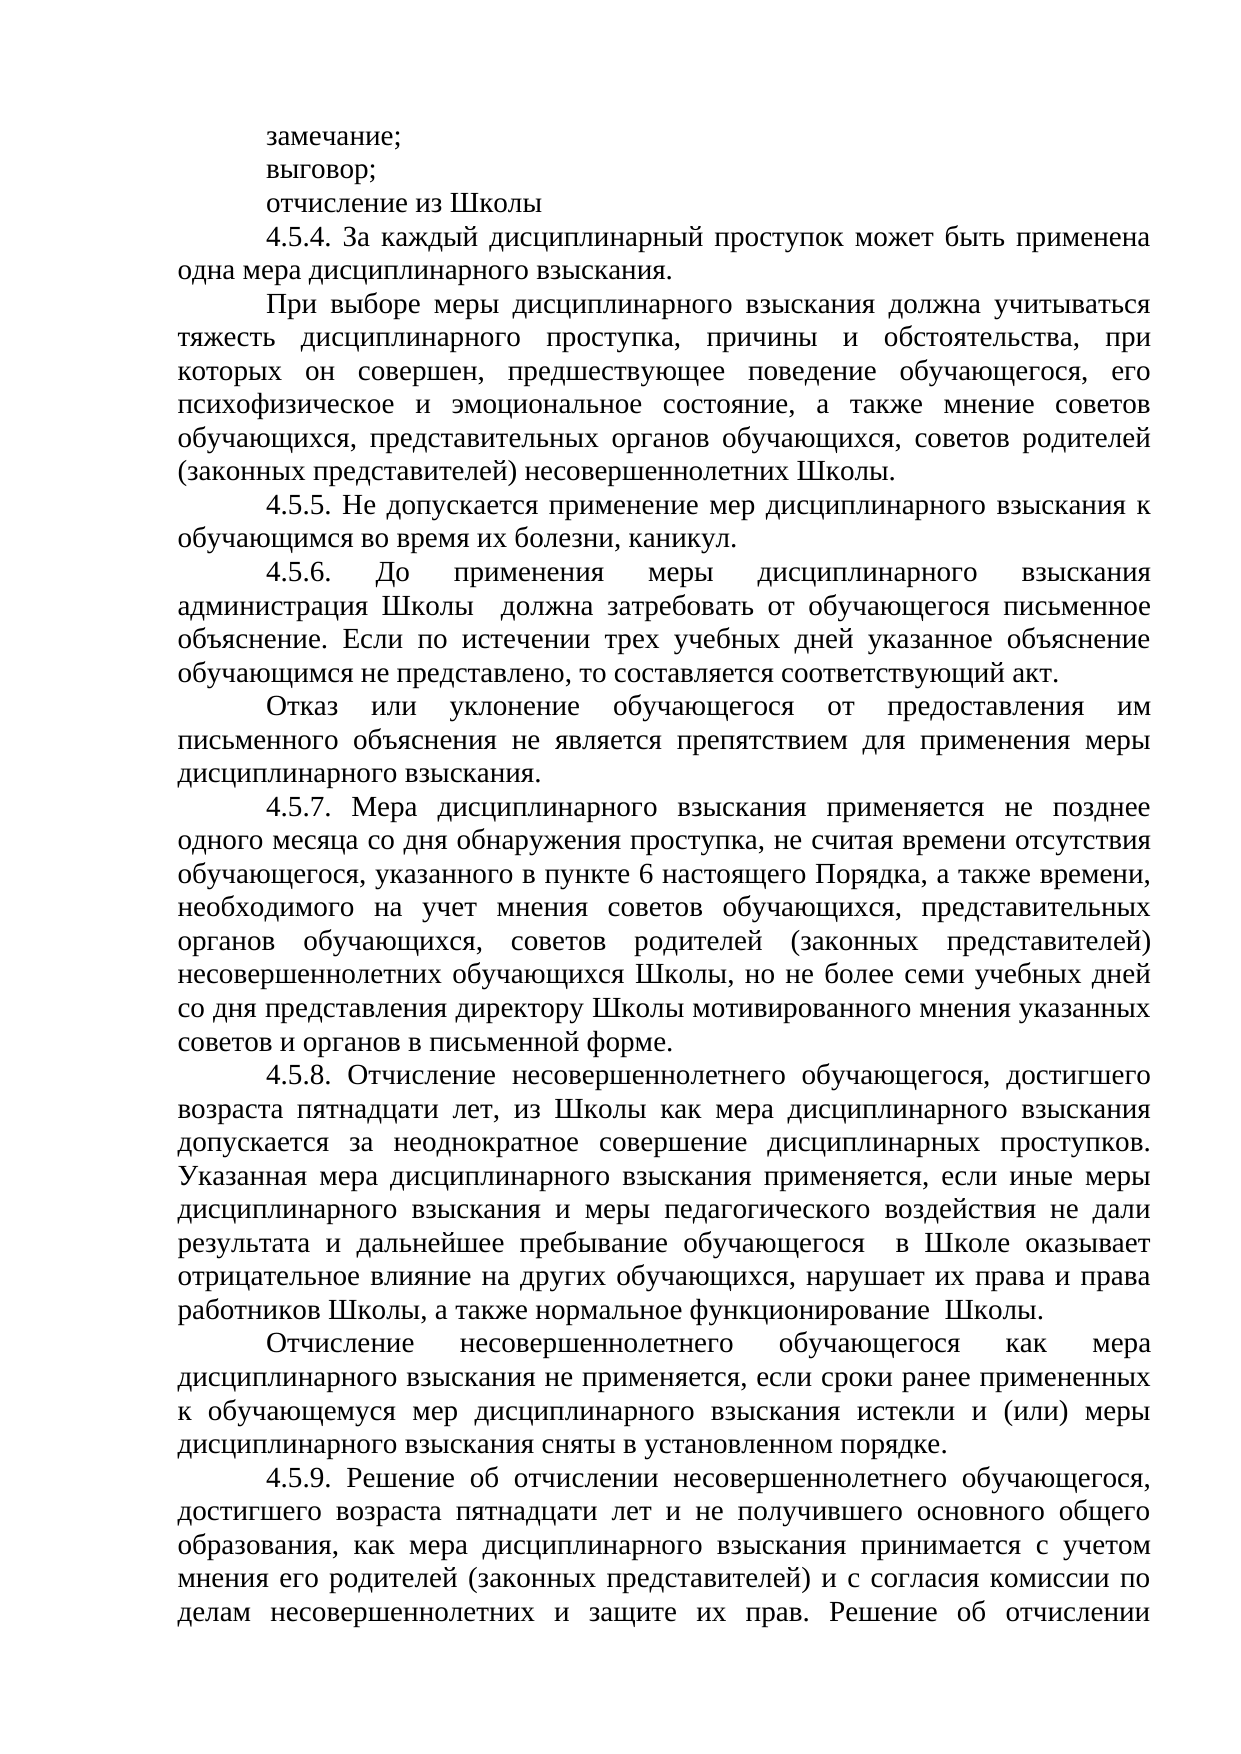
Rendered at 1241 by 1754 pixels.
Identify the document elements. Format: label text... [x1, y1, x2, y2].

text 4.5.5. Не допускается применение мер дисциплинарного взыскания к обучающимся во время их болезни, каникул. [177, 487, 1152, 554]
text 4.5.6. До применения меры дисциплинарного взыскания администрация Школы должна затребовать от обучающегося письменное объяснение. Если по истечении трех учебных дней указанное объяснение обучающимся не представлено, то составляется соответствующий акт. [177, 554, 1152, 688]
text отчисление из Школы [177, 185, 1152, 219]
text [177, 1460, 1152, 1627]
text выговор; [177, 152, 1152, 185]
text Отчисление несовершеннолетнего обучающегося как мера дисциплинарного взыскания не применяется, если сроки ранее примененных к обучающемуся мер дисциплинарного взыскания истекли и (или) меры дисциплинарного взыскания сняты в установленном порядке. [177, 1326, 1152, 1460]
text При выборе меры дисциплинарного взыскания должна учитываться тяжесть дисциплинарного проступка, причины и обстоятельства, при которых он совершен, предшествующее поведение обучающегося, его психофизическое и эмоциональное состояние, а также мнение советов обучающихся, представительных органов обучающихся, советов родителей (законных представителей) несовершеннолетних Школы. [177, 286, 1152, 487]
text 4.5.7. Мера дисциплинарного взыскания применяется не позднее одного месяца со дня обнаружения проступка, не считая времени отсутствия обучающегося, указанного в пункте 6 настоящего Порядка, а также времени, необходимого на учет мнения советов обучающихся, представительных органов обучающихся, советов родителей (законных представителей) несовершеннолетних обучающихся Школы, но не более семи учебных дней со дня представления директору Школы мотивированного мнения указанных советов и органов в письменной форме. [177, 789, 1152, 1057]
text замечание; [177, 118, 1152, 152]
text 4.5.8. Отчисление несовершеннолетнего обучающегося, достигшего возраста пятнадцати лет, из Школы как мера дисциплинарного взыскания допускается за неоднократное совершение дисциплинарных проступков. Указанная мера дисциплинарного взыскания применяется, если иные меры дисциплинарного взыскания и меры педагогического воздействия не дали результата и дальнейшее пребывание обучающегося в Школе оказывает отрицательное влияние на других обучающихся, нарушает их права и права работников Школы, а также нормальное функционирование Школы. [177, 1057, 1152, 1326]
text Отказ или уклонение обучающегося от предоставления им письменного объяснения не является препятствием для применения меры дисциплинарного взыскания. [177, 688, 1152, 789]
text 4.5.4. За каждый дисциплинарный проступок может быть применена одна мера дисциплинарного взыскания. [177, 219, 1152, 286]
